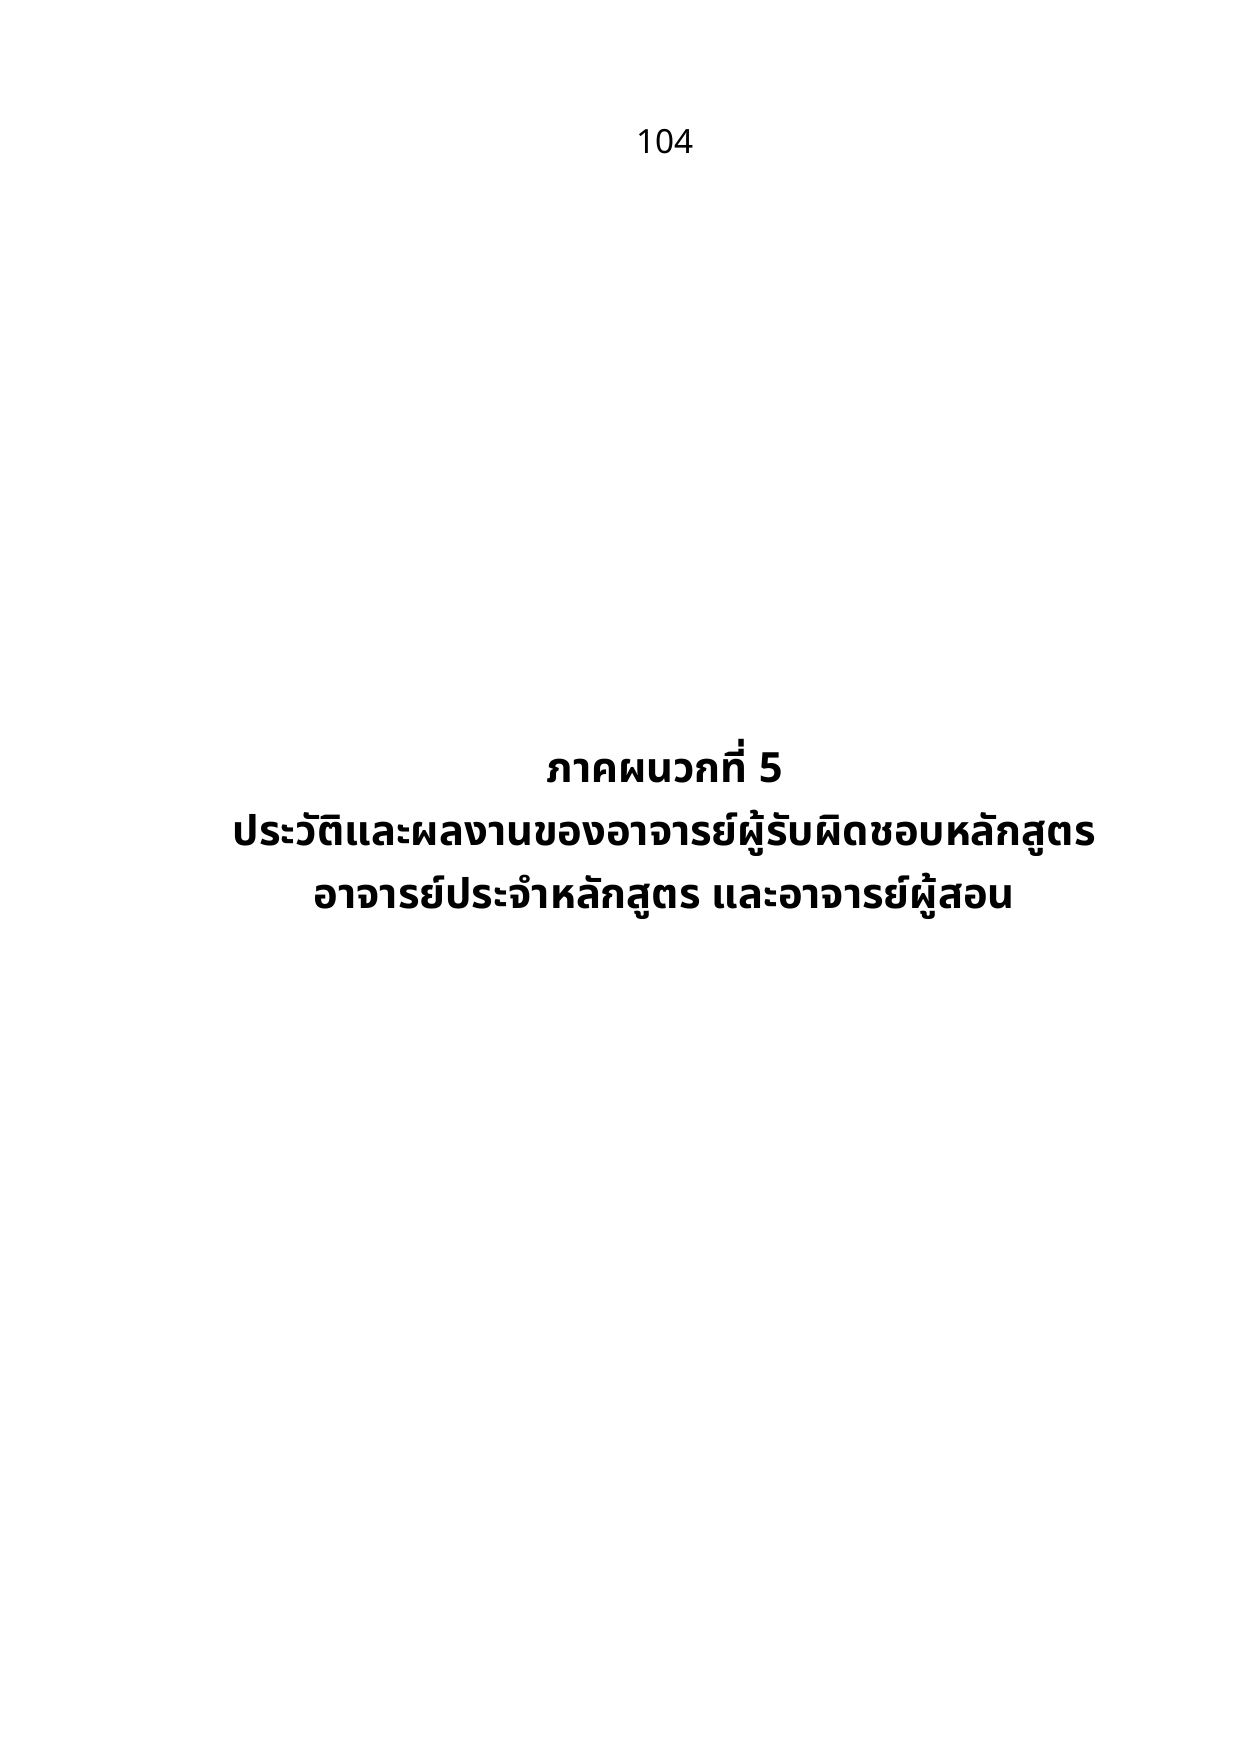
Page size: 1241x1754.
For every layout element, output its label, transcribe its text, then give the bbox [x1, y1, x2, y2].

subtitle ภาคผนวกที่ 5 [221, 738, 1107, 802]
subtitle อาจารย์ประจำหลักสูตร และอาจารย์ผู้สอน [221, 864, 1107, 927]
subtitle ประวัติและผลงานของอาจารย์ผู้รับผิดชอบหลักสูตร [221, 802, 1107, 864]
